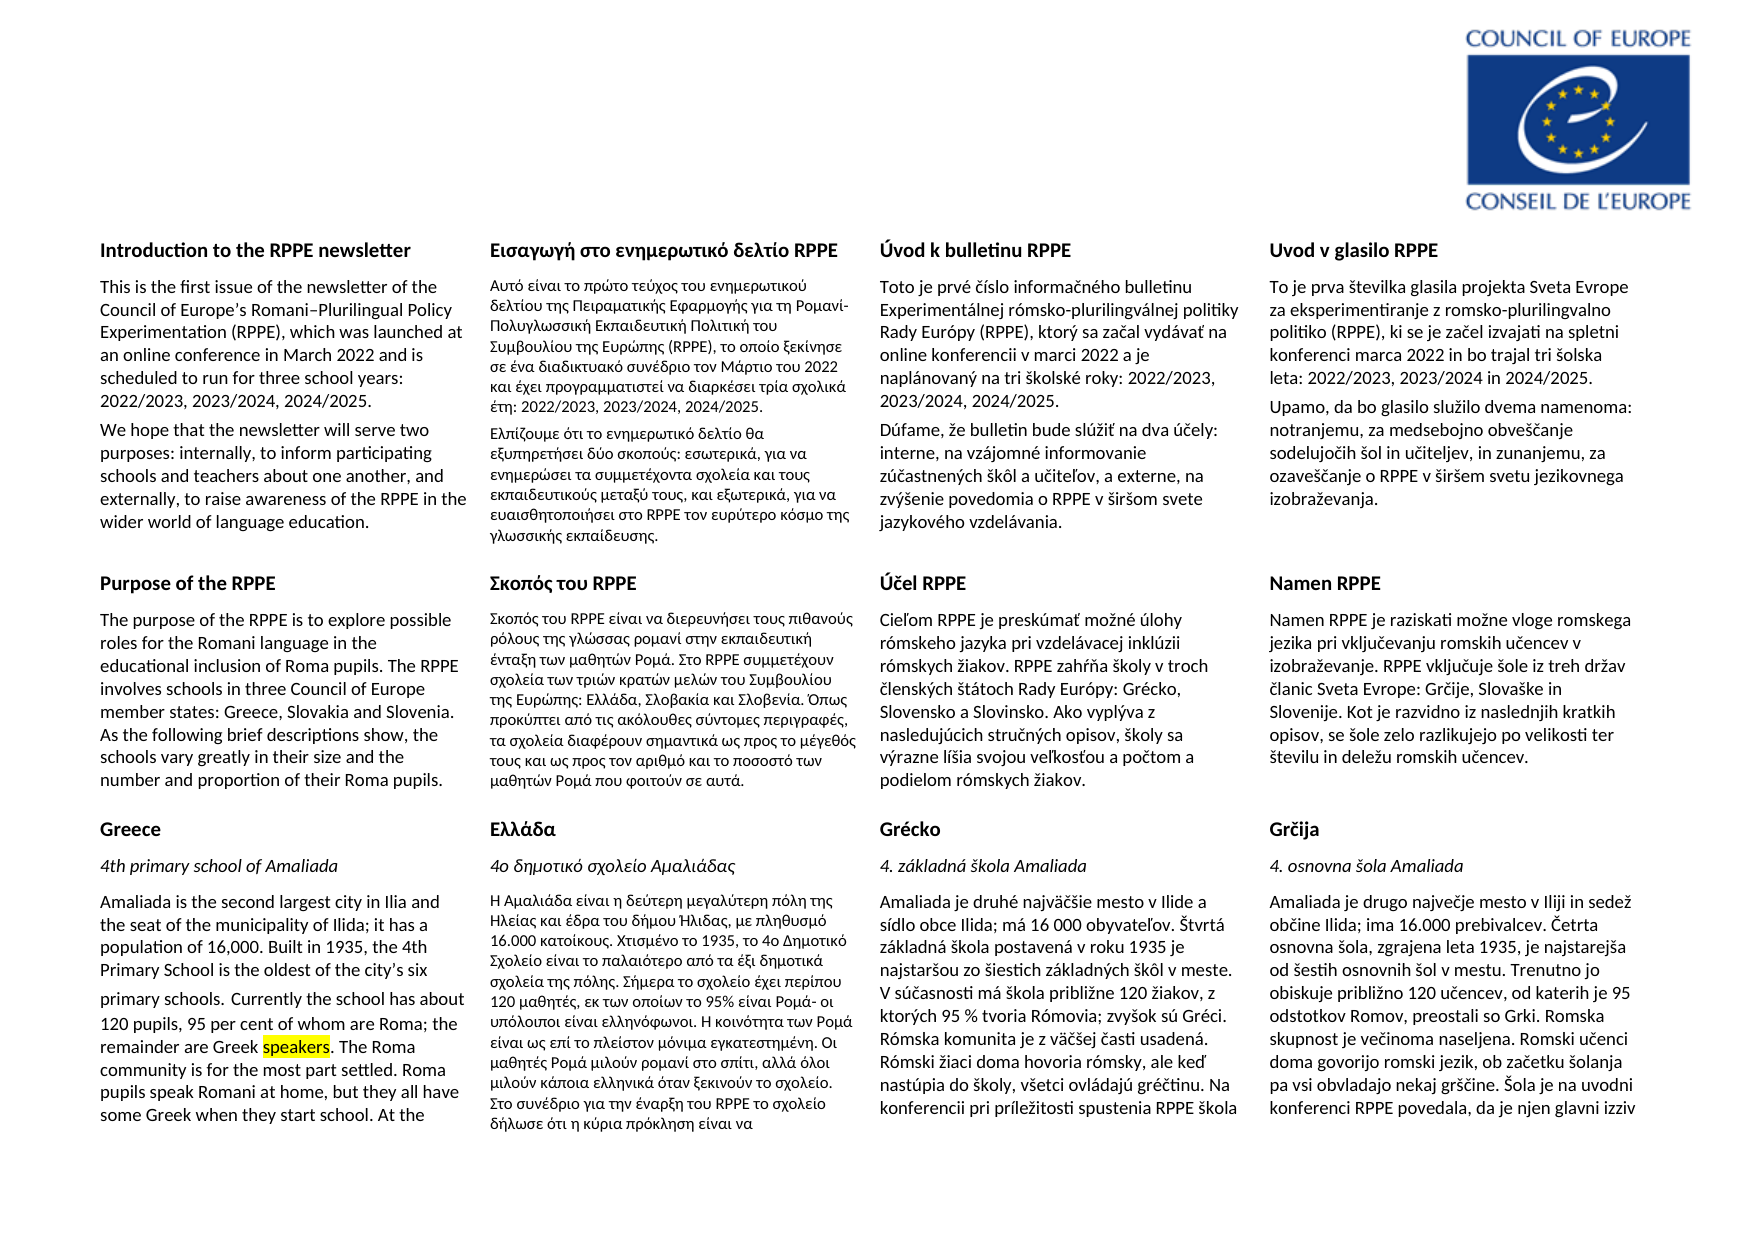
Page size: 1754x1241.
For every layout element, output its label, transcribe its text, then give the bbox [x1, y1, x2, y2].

table_cell Σκοπός του RPPE [479, 551, 868, 602]
table_cell Ελλάδα [479, 798, 868, 848]
table_header Uvod v glasilo RPPE [1258, 231, 1648, 269]
table_cell 4th primary school of Amaliada [89, 848, 478, 883]
table_cell 4ο δημοτικό σχολείο Αμαλιάδας [479, 848, 868, 883]
table_cell 4. základná škola Amaliada [868, 848, 1258, 883]
table_cell 4. osnovna šola Amaliada [1258, 848, 1648, 883]
table_header Úvod k bulletinu RPPE [868, 231, 1258, 269]
table_cell Σκοπός του RPPE είναι να διερευνήσει τους πιθανούς ρόλους της γλώσσας ρομανί στην εκπαιδευτική ένταξη των μαθητών Ρομά. Στο RPPE συμμετέχουν σχολεία των τριών κρατών μελών του Συμβουλίου της Ευρώπης: Ελλάδα, Σλοβακία και Σλοβενία. Όπως προκύπτει από τις ακόλουθες σύντομες περιγραφές, τα σχολεία διαφέρουν σημαντικά ως προς το μέγεθός τους και ως προς τον αριθμό και το ποσοστό των μαθητών Ρομά που φοιτούν σε αυτά. [479, 602, 868, 798]
table_cell Namen RPPE je raziskati možne vloge romskega jezika pri vključevanju romskih učencev v izobraževanje. RPPE vključuje šole iz treh držav članic Sveta Evrope: Grčije, Slovaške in Slovenije. Kot je razvidno iz naslednjih kratkih opisov, se šole zelo razlikujejo po velikosti ter številu in deležu romskih učencev. [1258, 602, 1648, 798]
table_cell The purpose of the RPPE is to explore possible roles for the Romani language in the educational inclusion of Roma pupils. The RPPE involves schools in three Council of Europe member states: Greece, Slovakia and Slovenia. As the following brief descriptions show, the schools vary greatly in their size and the number and proportion of their Roma pupils. [89, 602, 478, 798]
table_header Introduction to the RPPE newsletter [89, 231, 478, 269]
table_cell Purpose of the RPPE [89, 551, 478, 602]
table_header Εισαγωγή στο ενημερωτικό δελτίο RPPE [479, 231, 868, 269]
table_cell Grécko [868, 798, 1258, 848]
table_cell Cieľom RPPE je preskúmať možné úlohy rómskeho jazyka pri vzdelávacej inklúzii rómskych žiakov. RPPE zahŕňa školy v troch členských štátoch Rady Európy: Grécko, Slovensko a Slovinsko. Ako vyplýva z nasledujúcich stručných opisov, školy sa výrazne líšia svojou veľkosťou a počtom a podielom rómskych žiakov. [868, 602, 1258, 798]
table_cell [868, 884, 1258, 1133]
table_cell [1258, 884, 1648, 1133]
table_cell To je prva številka glasila projekta Sveta Evrope za eksperimentiranje z romsko-plurilingvalno politiko (RPPE), ki se je začel izvajati na spletni konferenci marca 2022 in bo trajal tri šolska leta: 2022/2023, 2023/2024 in 2024/2025. Upamo, da bo glasilo služilo dvema namenoma: notranjemu, za medsebojno obveščanje sodelujočih šol in učiteljev, in zunanjemu, za ozaveščanje o RPPE v širšem svetu jezikovnega izobraževanja. [1258, 269, 1648, 551]
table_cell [89, 884, 478, 1133]
picture [1439, 8, 1718, 231]
table_cell Účel RPPE [868, 551, 1258, 602]
table_cell Αυτό είναι το πρώτο τεύχος του ενημερωτικού δελτίου της Πειραματικής Εφαρμογής για τη Ρομανί-Πολυγλωσσική Εκπαιδευτική Πολιτική του Συμβουλίου της Ευρώπης (RPPE), το οποίο ξεκίνησε σε ένα διαδικτυακό συνέδριο τον Μάρτιο του 2022 και έχει προγραμματιστεί να διαρκέσει τρία σχολικά έτη: 2022/2023, 2023/2024, 2024/2025. Ελπίζουμε ότι το ενημερωτικό δελτίο θα εξυπηρετήσει δύο σκοπούς: εσωτερικά, για να ενημερώσει τα συμμετέχοντα σχολεία και τους εκπαιδευτικούς μεταξύ τους, και εξωτερικά, για να ευαισθητοποιήσει στο RPPE τον ευρύτερο κόσμο της γλωσσικής εκπαίδευσης. [479, 269, 868, 551]
table_cell This is the first issue of the newsletter of the Council of Europe’s Romani–Plurilingual Policy Experimentation (RPPE), which was launched at an online conference in March 2022 and is scheduled to run for three school years: 2022/2023, 2023/2024, 2024/2025. We hope that the newsletter will serve two purposes: internally, to inform participating schools and teachers about one another, and externally, to raise awareness of the RPPE in the wider world of language education. [89, 269, 478, 551]
table_cell Namen RPPE [1258, 551, 1648, 602]
table_cell Grčija [1258, 798, 1648, 848]
table_cell Greece [89, 798, 478, 848]
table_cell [479, 884, 868, 1133]
table_cell Toto je prvé číslo informačného bulletinu Experimentálnej rómsko-plurilingválnej politiky Rady Európy (RPPE), ktorý sa začal vydávať na online konferencii v marci 2022 a je naplánovaný na tri školské roky: 2022/2023, 2023/2024, 2024/2025. Dúfame, že bulletin bude slúžiť na dva účely: interne, na vzájomné informovanie zúčastnených škôl a učiteľov, a externe, na zvýšenie povedomia o RPPE v širšom svete jazykového vzdelávania. [868, 269, 1258, 551]
